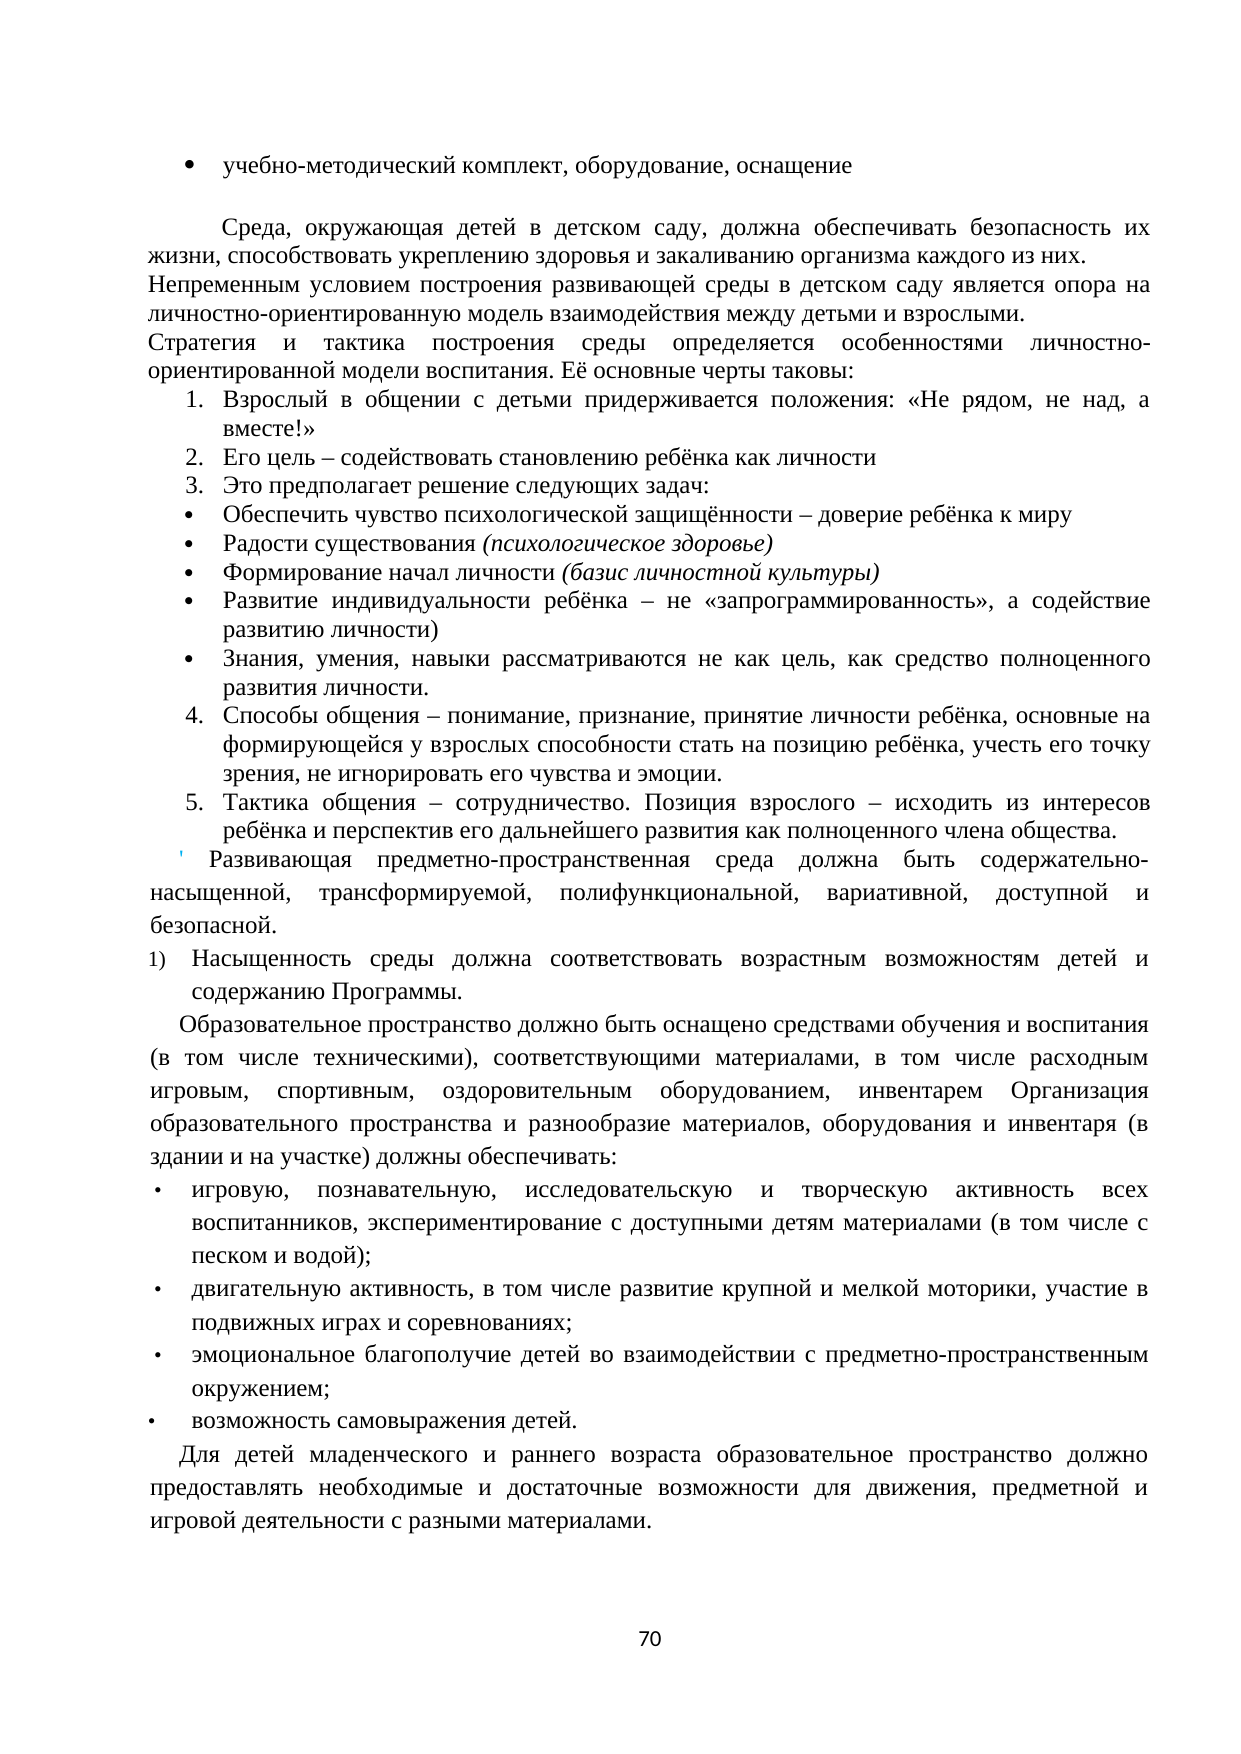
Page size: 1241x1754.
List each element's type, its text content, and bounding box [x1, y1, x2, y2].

list Тактика общения – сотрудничество. Позиция взрослого – исходить из интересов ребёнка и перспектив его дальнейшего развития как полноценного члена общества. [185, 787, 1152, 844]
list Способы общения – понимание, признание, принятие личности ребёнка, основные на формирующейся у взрослых способности стать на позицию ребёнка, учесть его точку зрения, не игнорировать его чувства и эмоции. [185, 701, 1152, 787]
text Стратегия и тактика построения среды определяется особенностями личностно-ориентированной модели воспитания. Её основные черты таковы: [148, 327, 1152, 384]
list учебно-методический комплект, оборудование, оснащение [185, 150, 1152, 179]
list Знания, умения, навыки рассматриваются не как цель, как средство полноценного развития личности. [185, 643, 1152, 701]
list Развитие индивидуальности ребёнка – не «запрограммированность», а содействие развитию личности) [185, 586, 1152, 643]
text Образовательное пространство должно быть оснащено средствами обучения и воспитания (в том числе техническими), соответствующими материалами, в том числе расходным игровым, спортивным, оздоровительным оборудованием, инвентарем Организация образовательного пространства и разнообразие материалов, оборудования и инвентаря (в здании и на участке) должны обеспечивать: [150, 1009, 1149, 1170]
text Непременным условием построения развивающей среды в детском саду является опора на личностно-ориентированную модель взаимодействия между детьми и взрослыми. [148, 269, 1152, 327]
list Формирование начал личности (базис личностной культуры) [185, 557, 1152, 586]
list Обеспечить чувство психологической защищённости – доверие ребёнка к миру [185, 499, 1152, 528]
text Для детей младенческого и раннего возраста образовательное пространство должно предоставлять необходимые и достаточные возможности для движения, предметной и игровой деятельности с разными материалами. [150, 1439, 1149, 1533]
list Это предполагает решение следующих задач: [185, 471, 1152, 499]
list Насыщенность среды должна соответствовать возрастным возможностям детей и содержанию Программы. [148, 943, 1149, 1005]
list Радости существования (психологическое здоровье) [185, 528, 1152, 557]
list эмоциональное благополучие детей во взаимодействии с предметно-пространственным окружением; [154, 1339, 1149, 1401]
list возможность самовыражения детей. [148, 1406, 1152, 1434]
list Взрослый в общении с детьми придерживается положения: «Не рядом, не над, а вместе!» [185, 384, 1152, 442]
list игровую, познавательную, исследовательскую и творческую активность всех воспитанников, экспериментирование с доступными детям материалами (в том числе с песком и водой); [154, 1174, 1149, 1269]
text ' Развивающая предметно-пространственная среда должна быть содержательно-насыщенной, трансформируемой, полифункциональной, вариативной, доступной и безопасной. [150, 844, 1149, 939]
list двигательную активность, в том числе развитие крупной и мелкой моторики, участие в подвижных играх и соревнованиях; [154, 1273, 1149, 1335]
list Его цель – содействовать становлению ребёнка как личности [185, 442, 1152, 471]
text Среда, окружающая детей в детском саду, должна обеспечивать безопасность их жизни, способствовать укреплению здоровья и закаливанию организма каждого из них. [148, 212, 1152, 269]
